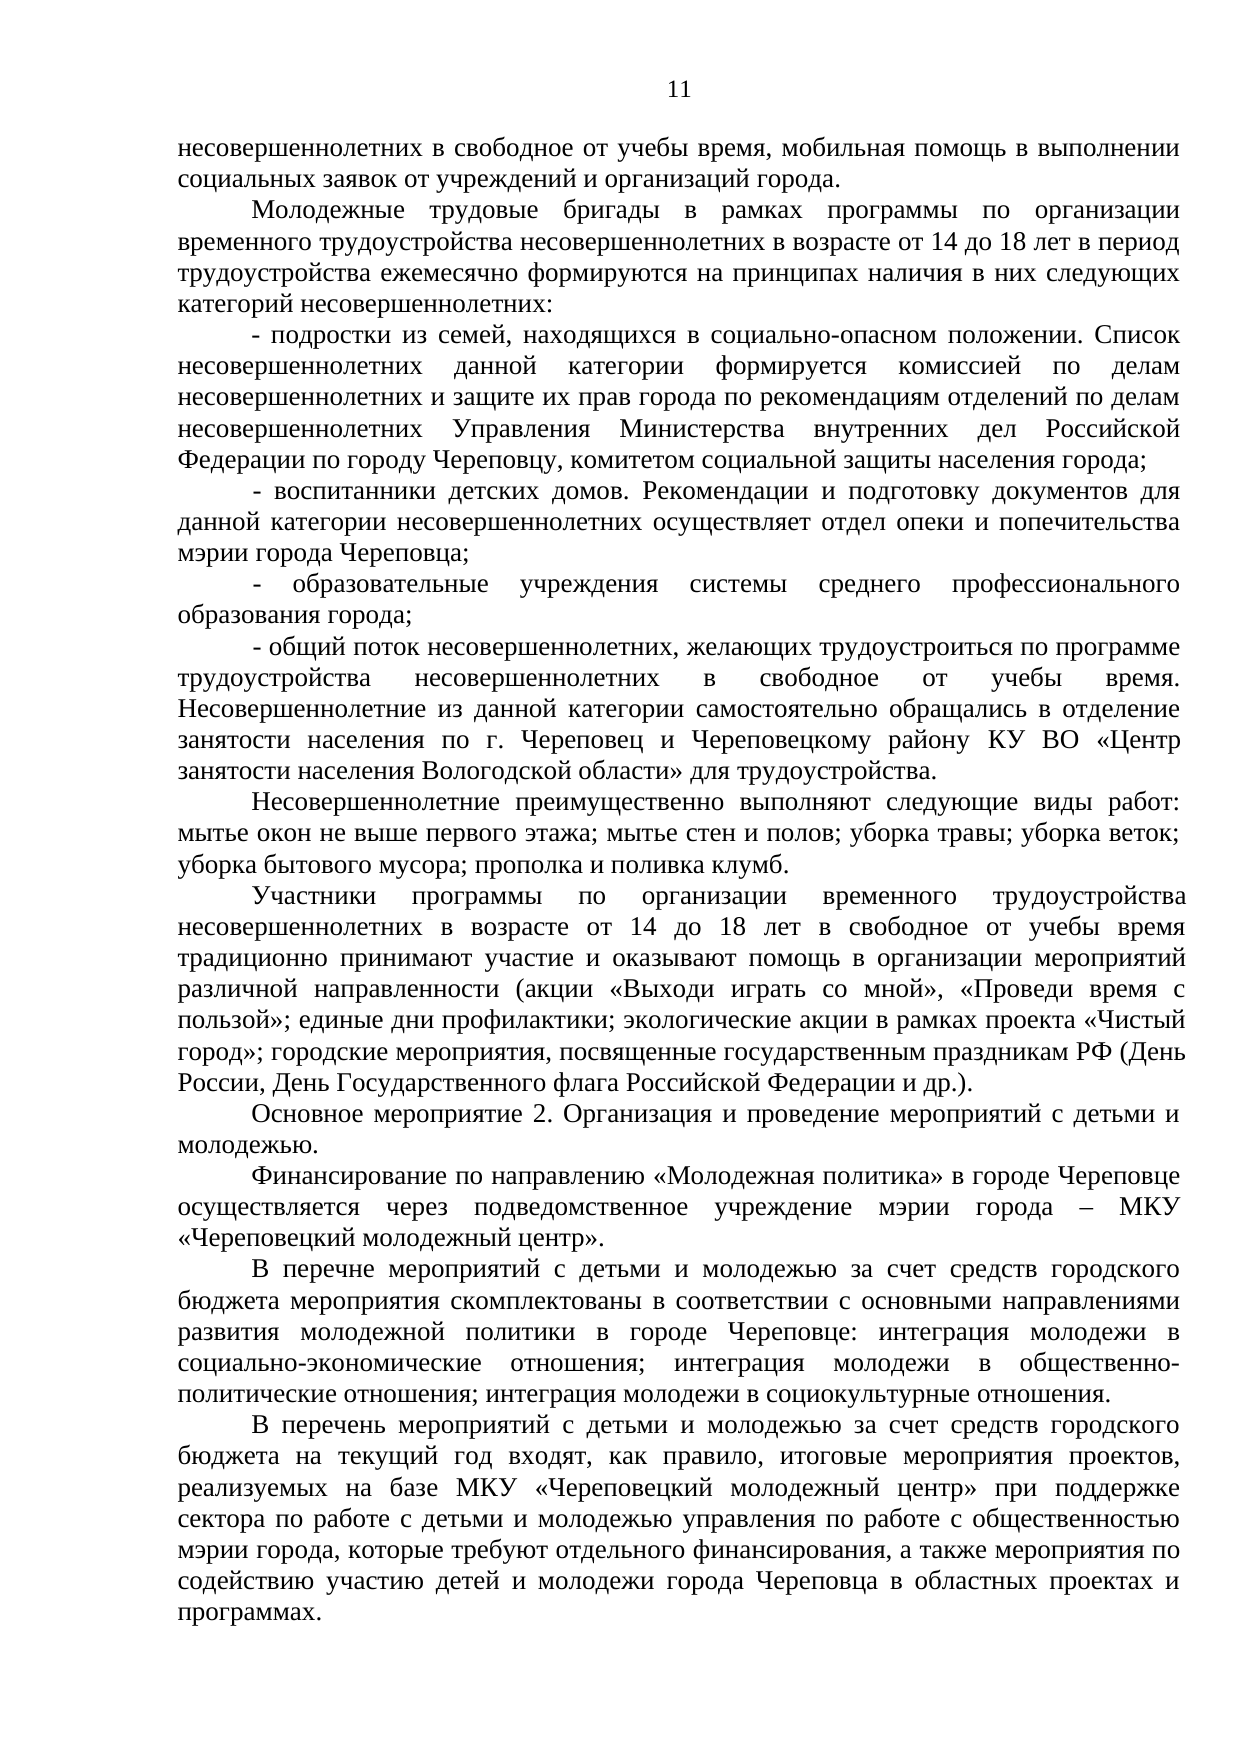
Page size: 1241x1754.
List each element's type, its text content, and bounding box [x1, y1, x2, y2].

text Несовершеннолетние преимущественно выполняют следующие виды работ: мытье окон не выше первого этажа; мытье стен и полов; уборка травы; уборка веток; уборка бытового мусора; прополка и поливка клумб. [177, 785, 1181, 879]
text В перечне мероприятий с детьми и молодежью за счет средств городского бюджета мероприятия скомплектованы в соответствии с основными направлениями развития молодежной политики в городе Череповце: интеграция молодежи в социально-экономические отношения; интеграция молодежи в общественно-политические отношения; интеграция молодежи в социокультурные отношения. [177, 1253, 1181, 1408]
text - общий поток несовершеннолетних, желающих трудоустроиться по программе трудоустройства несовершеннолетних в свободное от учебы время. Несовершеннолетние из данной категории самостоятельно обращались в отделение занятости населения по г. Череповец и Череповецкому району КУ ВО «Центр занятости населения Вологодской области» для трудоустройства. [177, 630, 1181, 785]
text - образовательные учреждения системы среднего профессионального образования города; [177, 567, 1181, 630]
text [177, 131, 1181, 194]
text - подростки из семей, находящихся в социально-опасном положении. Список несовершеннолетних данной категории формируется комиссией по делам несовершеннолетних и защите их прав города по рекомендациям отделений по делам несовершеннолетних Управления Министерства внутренних дел Российской Федерации по городу Череповцу, комитетом социальной защиты населения города; [177, 318, 1181, 474]
text - воспитанники детских домов. Рекомендации и подготовку документов для данной категории несовершеннолетних осуществляет отдел опеки и попечительства мэрии города Череповца; [177, 474, 1181, 567]
text Участники программы по организации временного трудоустройства несовершеннолетних в возрасте от 14 до 18 лет в свободное от учебы время традиционно принимают участие и оказывают помощь в организации мероприятий различной направленности (акции «Выходи играть со мной», «Проведи время с пользой»; единые дни профилактики; экологические акции в рамках проекта «Чистый город»; городские мероприятия, посвященные государственным праздникам РФ (День России, День Государственного флага Российской Федерации и др.). [177, 879, 1187, 1097]
text Финансирование по направлению «Молодежная политика» в городе Череповце осуществляется через подведомственное учреждение мэрии города – МКУ «Череповецкий молодежный центр». [177, 1159, 1181, 1253]
text Молодежные трудовые бригады в рамках программы по организации временного трудоустройства несовершеннолетних в возрасте от 14 до 18 лет в период трудоустройства ежемесячно формируются на принципах наличия в них следующих категорий несовершеннолетних: [177, 194, 1181, 318]
text В перечень мероприятий с детьми и молодежью за счет средств городского бюджета на текущий год входят, как правило, итоговые мероприятия проектов, реализуемых на базе МКУ «Череповецкий молодежный центр» при поддержке сектора по работе с детьми и молодежью управления по работе с общественностью мэрии города, которые требуют отдельного финансирования, а также мероприятия по содействию участию детей и молодежи города Череповца в областных проектах и программах. [177, 1408, 1181, 1626]
text Основное мероприятие 2. Организация и проведение мероприятий с детьми и молодежью. [177, 1097, 1181, 1159]
